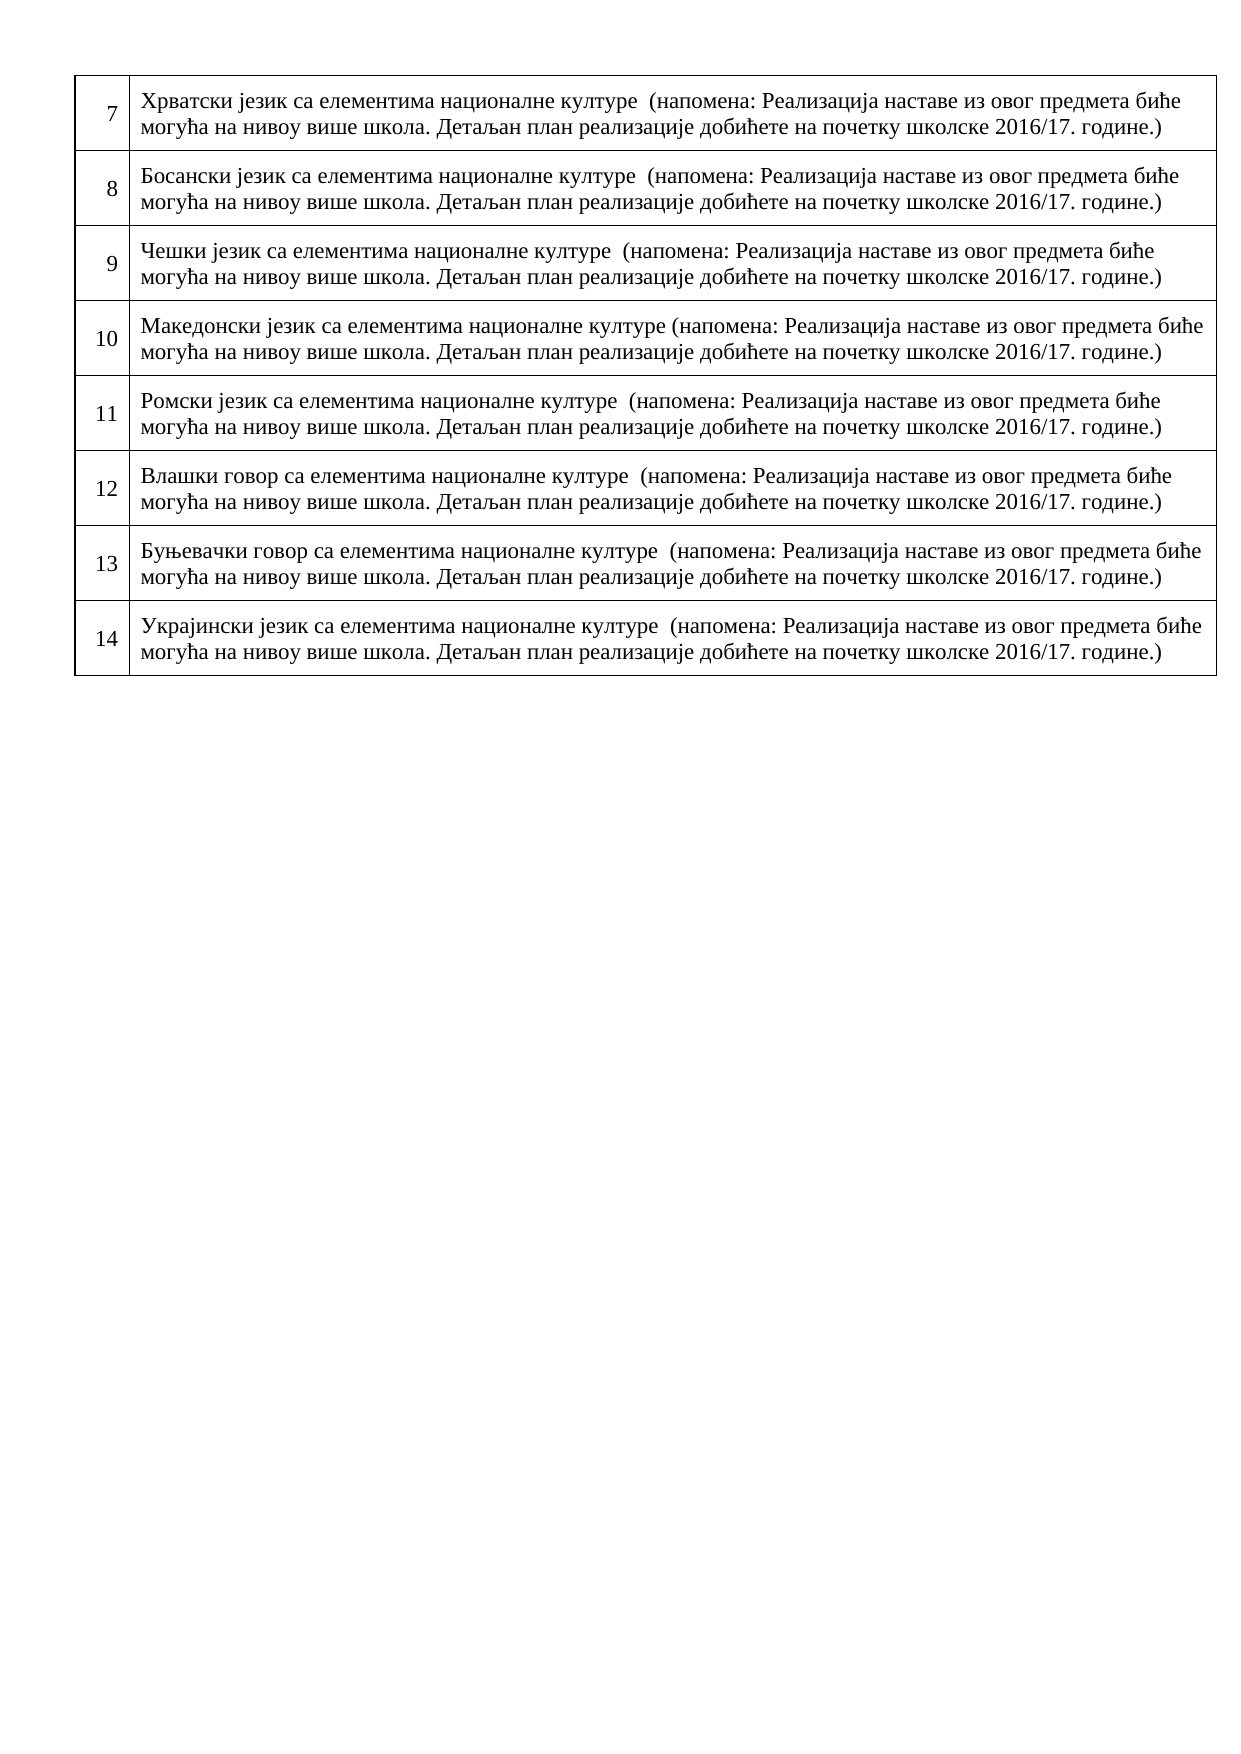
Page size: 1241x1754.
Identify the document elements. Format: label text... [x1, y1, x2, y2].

table_cell Босански језик са елементима националне културе (напомена: Реализација наставе из овог предмета биће могућа на нивоу више школа. Детаљан план реализације добићете на почетку школске 2016/17. године.) [130, 151, 1216, 225]
table_cell 10 [76, 301, 129, 375]
table_cell 9 [76, 226, 129, 300]
table_cell Украјински језик са елементима националне културе (напомена: Реализација наставе из овог предмета биће могућа на нивоу више школа. Детаљан план реализације добићете на почетку школске 2016/17. године.) [130, 601, 1216, 675]
table_cell 11 [76, 376, 129, 450]
table_cell Македонски језик са елементима националне културе (напомена: Реализација наставе из овог предмета биће могућа на нивоу више школа. Детаљан план реализације добићете на почетку школске 2016/17. године.) [130, 301, 1216, 375]
table_cell Влашки говор са елементима националне културе (напомена: Реализација наставе из овог предмета биће могућа на нивоу више школа. Детаљан план реализације добићете на почетку школске 2016/17. године.) [130, 451, 1216, 525]
table_cell Ромски језик са елементима националне културе (напомена: Реализација наставе из овог предмета биће могућа на нивоу више школа. Детаљан план реализације добићете на почетку школске 2016/17. године.) [130, 376, 1216, 450]
table_cell Буњевачки говор са елементима националне културе (напомена: Реализација наставе из овог предмета биће могућа на нивоу више школа. Детаљан план реализације добићете на почетку школске 2016/17. године.) [130, 526, 1216, 600]
table_cell 13 [76, 526, 129, 600]
table_cell 12 [76, 451, 129, 525]
table_cell 8 [76, 151, 129, 225]
table_cell 14 [76, 601, 129, 675]
table_cell 7 [76, 76, 129, 150]
table_cell Хрватски језик са елементима националне културе (напомена: Реализација наставе из овог предмета биће могућа на нивоу више школа. Детаљан план реализације добићете на почетку школске 2016/17. године.) [130, 76, 1216, 150]
table_cell Чешки језик са елементима националне културе (напомена: Реализација наставе из овог предмета биће могућа на нивоу више школа. Детаљан план реализације добићете на почетку школске 2016/17. године.) [130, 226, 1216, 300]
